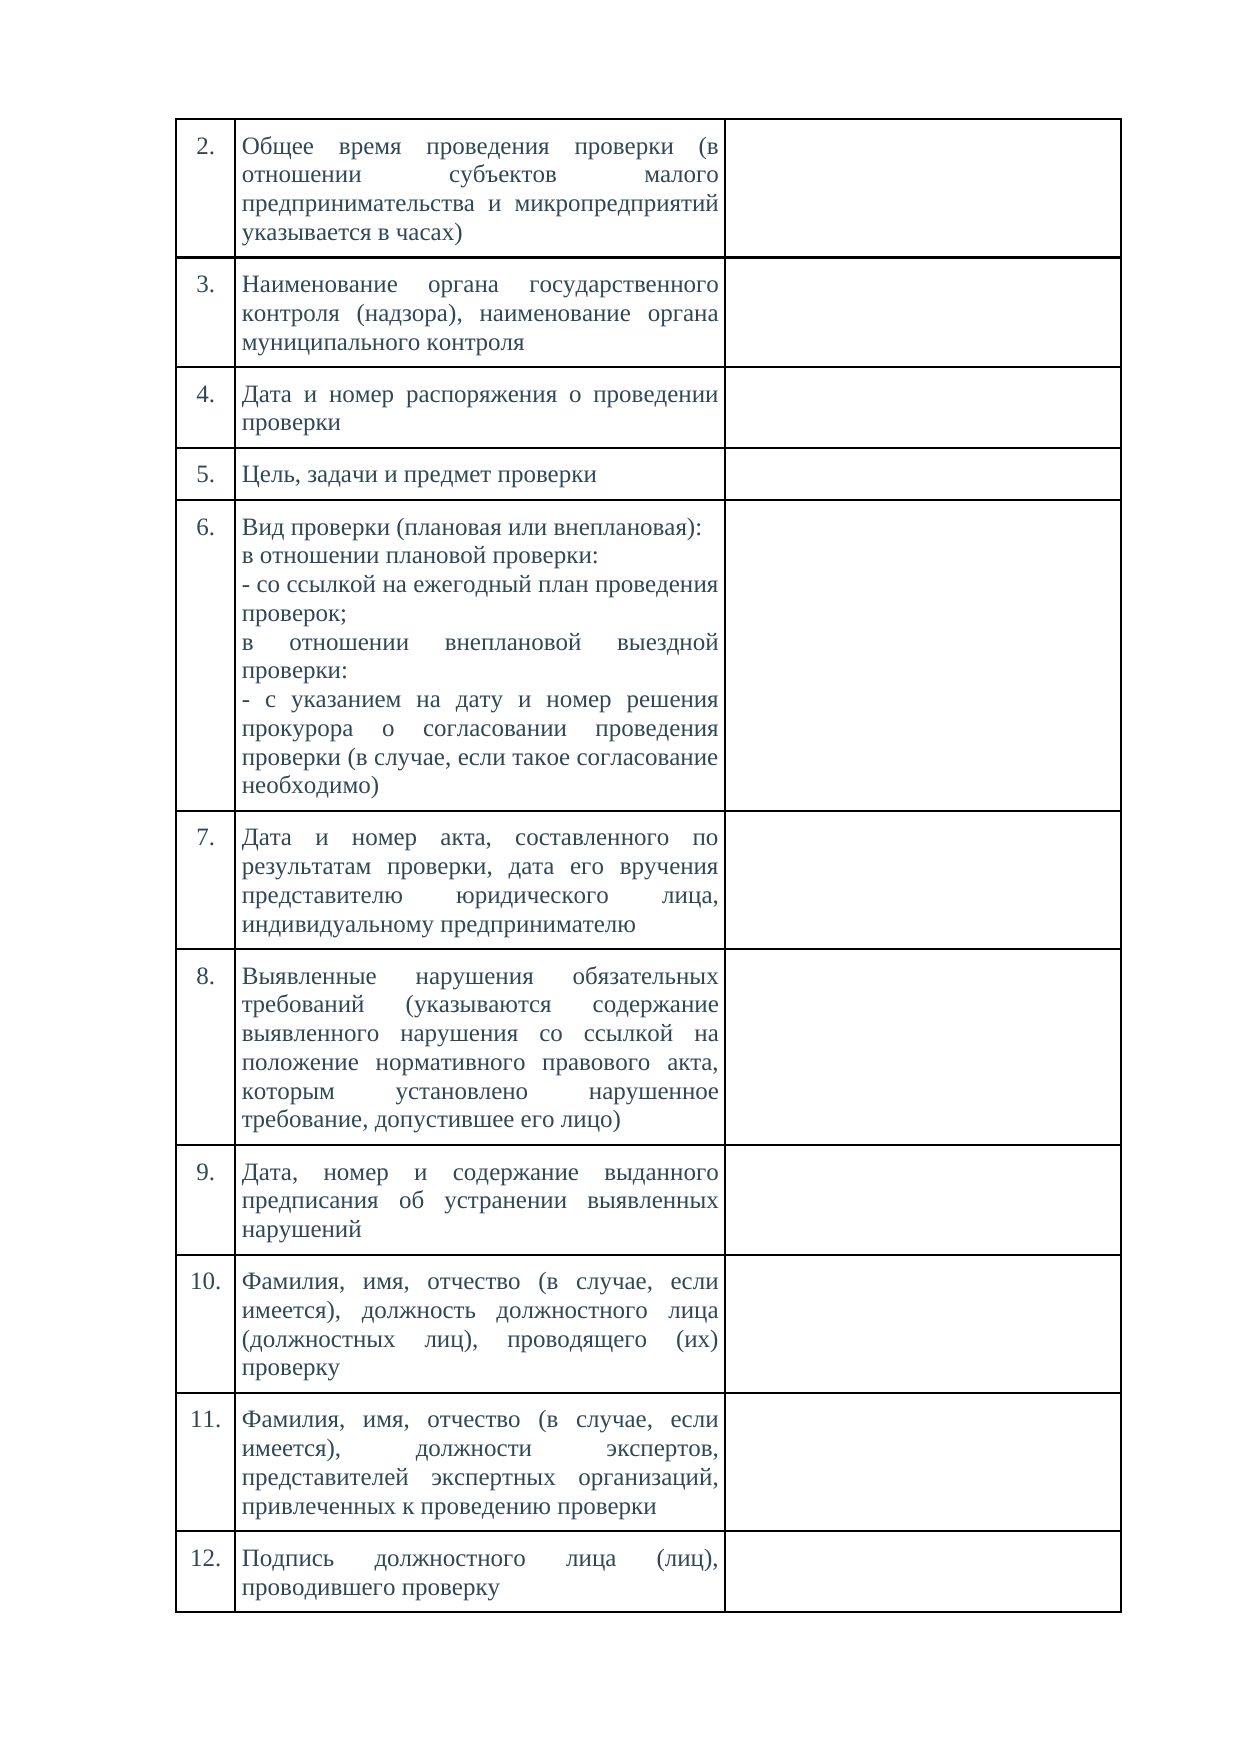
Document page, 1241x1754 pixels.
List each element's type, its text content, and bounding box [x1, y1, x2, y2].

table_cell Подпись должностного лица (лиц), проводившего проверку [236, 1532, 724, 1611]
table_cell Фамилия, имя, отчество (в случае, если имеется), должность должностного лица (должностных лиц), проводящего (их) проверку [236, 1256, 724, 1392]
table_cell [726, 259, 1120, 366]
table_cell 6. [177, 501, 234, 810]
table_cell 4. [177, 368, 234, 447]
table_cell [726, 812, 1120, 948]
table_cell 10. [177, 1256, 234, 1392]
table_cell 9. [177, 1146, 234, 1253]
table_cell Вид проверки (плановая или внеплановая): в отношении плановой проверки: - со ссылкой на ежегодный план проведения проверок; в отношении внеплановой выездной проверки: - с указанием на дату и номер решения прокурора о согласовании проведения проверки (в случае, если такое согласование необходимо) [236, 501, 724, 810]
table_cell [726, 1532, 1120, 1611]
table_cell [726, 1256, 1120, 1392]
table_cell Дата и номер акта, составленного по результатам проверки, дата его вручения представителю юридического лица, индивидуальному предпринимателю [236, 812, 724, 948]
table_cell [726, 368, 1120, 447]
table_cell [726, 1146, 1120, 1253]
table_cell 5. [177, 449, 234, 499]
table_cell Общее время проведения проверки (в отношении субъектов малого предпринимательства и микропредприятий указывается в часах) [236, 120, 724, 256]
table_cell 3. [177, 259, 234, 366]
table_cell [726, 120, 1120, 256]
table_cell 12. [177, 1532, 234, 1611]
table_cell [726, 1394, 1120, 1530]
table_cell Дата и номер распоряжения о проведении проверки [236, 368, 724, 447]
table_cell 11. [177, 1394, 234, 1530]
table_cell Выявленные нарушения обязательных требований (указываются содержание выявленного нарушения со ссылкой на положение нормативного правового акта, которым установлено нарушенное требование, допустившее его лицо) [236, 950, 724, 1144]
table_cell Фамилия, имя, отчество (в случае, если имеется), должности экспертов, представителей экспертных организаций, привлеченных к проведению проверки [236, 1394, 724, 1530]
table_cell 8. [177, 950, 234, 1144]
table_cell 2. [177, 120, 234, 256]
table_cell 7. [177, 812, 234, 948]
table_cell [726, 950, 1120, 1144]
table_cell [726, 449, 1120, 499]
table_cell Наименование органа государственного контроля (надзора), наименование органа муниципального контроля [236, 259, 724, 366]
table_cell Дата, номер и содержание выданного предписания об устранении выявленных нарушений [236, 1146, 724, 1253]
table_cell Цель, задачи и предмет проверки [236, 449, 724, 499]
table_cell [726, 501, 1120, 810]
